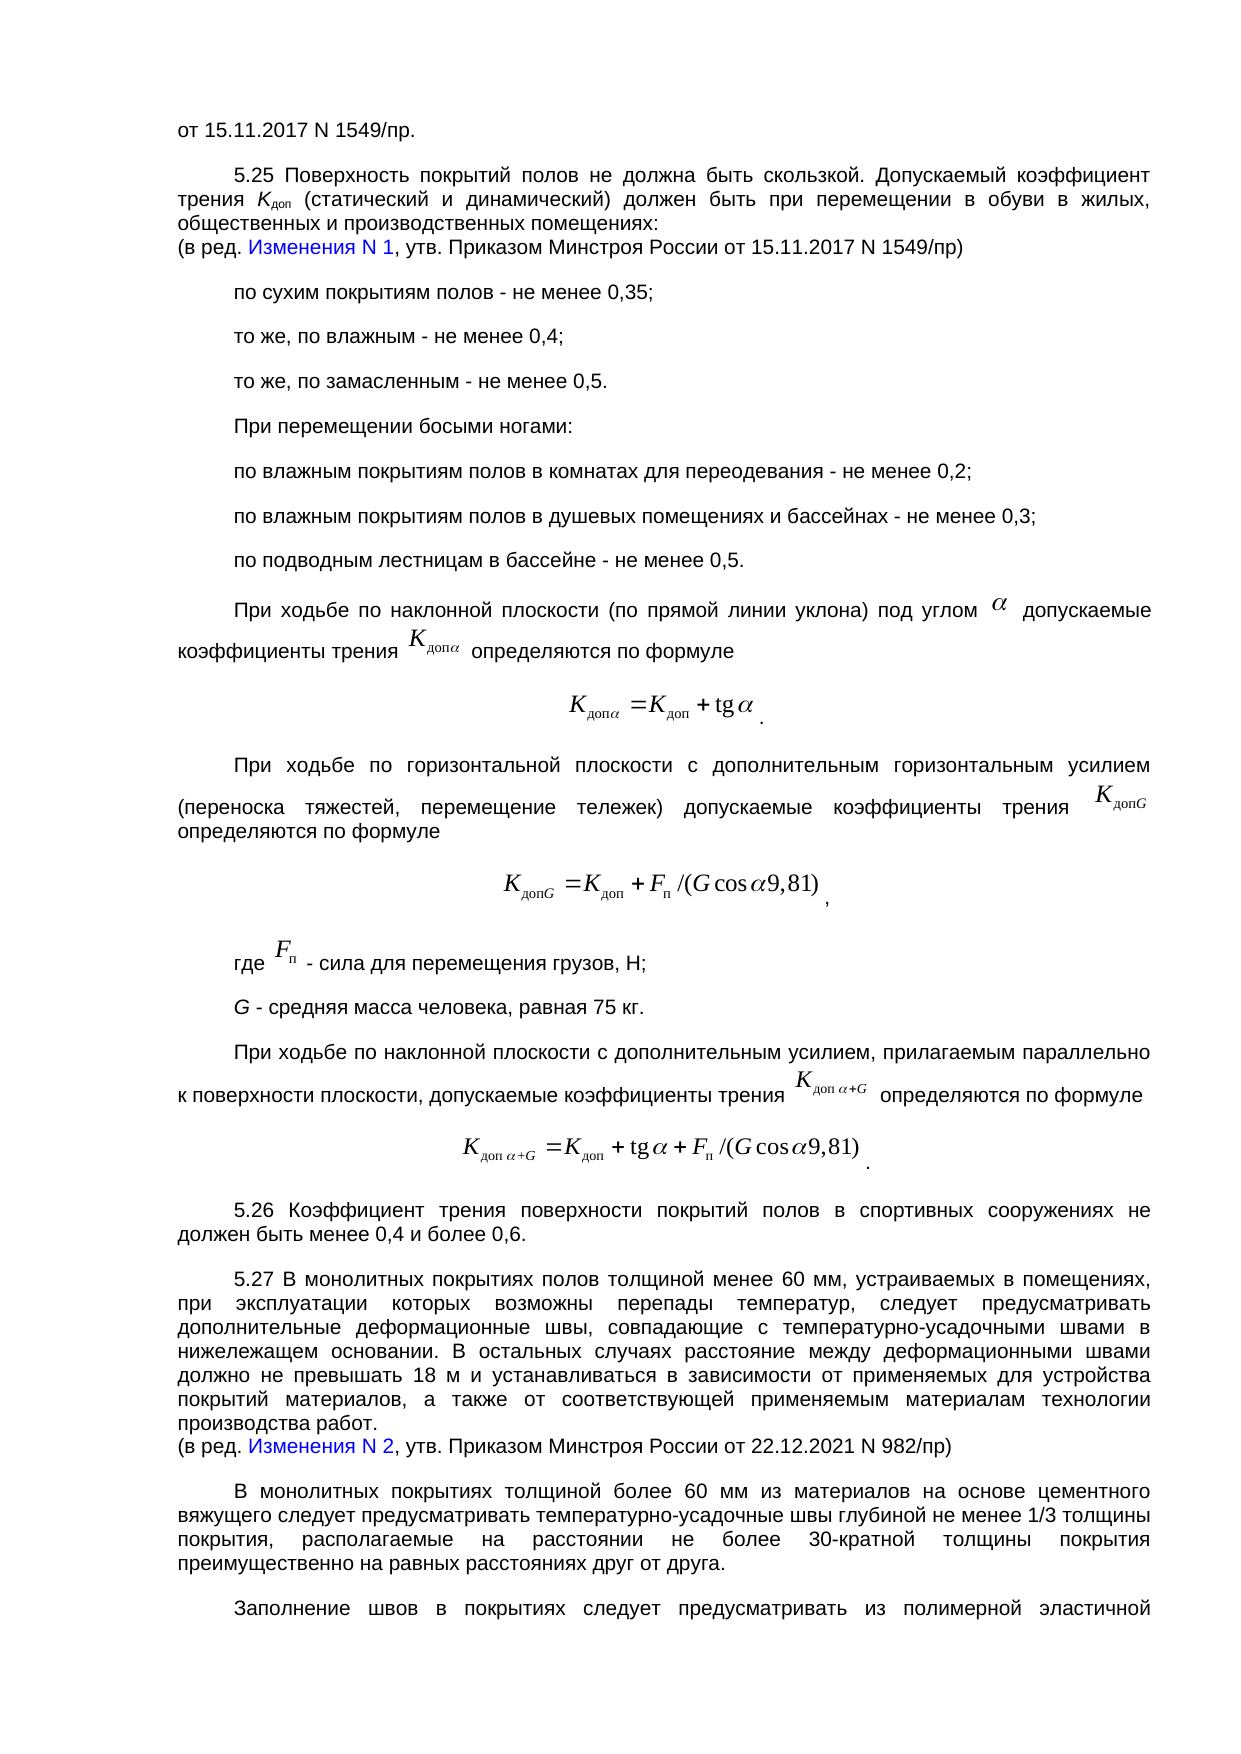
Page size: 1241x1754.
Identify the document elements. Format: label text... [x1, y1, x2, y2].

text по влажным покрытиям полов в душевых помещениях и бассейнах - не менее 0,3; [177, 503, 1152, 527]
text , [177, 867, 1152, 909]
text . [177, 687, 1152, 729]
text 5.25 Поверхность покрытий полов не должна быть скользкой. Допускаемый коэффициент трения Kдоп (статический и динамический) должен быть при перемещении в обуви в жилых, общественных и производственных помещениях: [177, 163, 1152, 235]
text то же, по влажным - не менее 0,4; [177, 324, 1152, 348]
text В монолитных покрытиях толщиной более 60 мм из материалов на основе цементного вяжущего следует предусматривать температурно-усадочные швы глубиной не менее 1/3 толщины покрытия, располагаемые на расстоянии не более 30-кратной толщины покрытия преимущественно на равных расстояниях друг от друга. [177, 1479, 1152, 1575]
text При ходьбе по наклонной плоскости (по прямой линии уклона) под углом допускаемые коэффициенты трения определяются по формуле [177, 593, 1152, 663]
text по подводным лестницам в бассейне - не менее 0,5. [177, 548, 1152, 572]
text то же, по замасленным - не менее 0,5. [177, 369, 1152, 393]
text При ходьбе по горизонтальной плоскости с дополнительным горизонтальным усилием (переноска тяжестей, перемещение тележек) допускаемые коэффициенты трения определяются по формуле [177, 753, 1152, 843]
text При ходьбе по наклонной плоскости с дополнительным усилием, прилагаемым параллельно к поверхности плоскости, допускаемые коэффициенты трения определяются по формуле [177, 1040, 1152, 1107]
text по сухим покрытиям полов - не менее 0,35; [177, 279, 1152, 303]
text При перемещении босыми ногами: [177, 414, 1152, 438]
text . [177, 1131, 1152, 1174]
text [177, 118, 1152, 142]
text по влажным покрытиям полов в комнатах для переодевания - не менее 0,2; [177, 459, 1152, 483]
text 5.26 Коэффициент трения поверхности покрытий полов в спортивных сооружениях не должен быть менее 0,4 и более 0,6. [177, 1198, 1152, 1246]
text 5.27 В монолитных покрытиях полов толщиной менее 60 мм, устраиваемых в помещениях, при эксплуатации которых возможны перепады температур, следует предусматривать дополнительные деформационные швы, совпадающие с температурно-усадочными швами в нижележащем основании. В остальных случаях расстояние между деформационными швами должно не превышать 18 м и устанавливаться в зависимости от применяемых для устройства покрытий материалов, а также от соответствующей применяемым материалам технологии производства работ. [177, 1267, 1152, 1434]
text G - средняя масса человека, равная 75 кг. [177, 995, 1152, 1019]
text где - сила для перемещения грузов, Н; [177, 933, 1152, 974]
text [177, 1596, 1152, 1620]
text (в ред. Изменения N 2, утв. Приказом Минстроя России от 22.12.2021 N 982/пр) [177, 1434, 1152, 1458]
text (в ред. Изменения N 1, утв. Приказом Минстроя России от 15.11.2017 N 1549/пр) [177, 235, 1152, 259]
